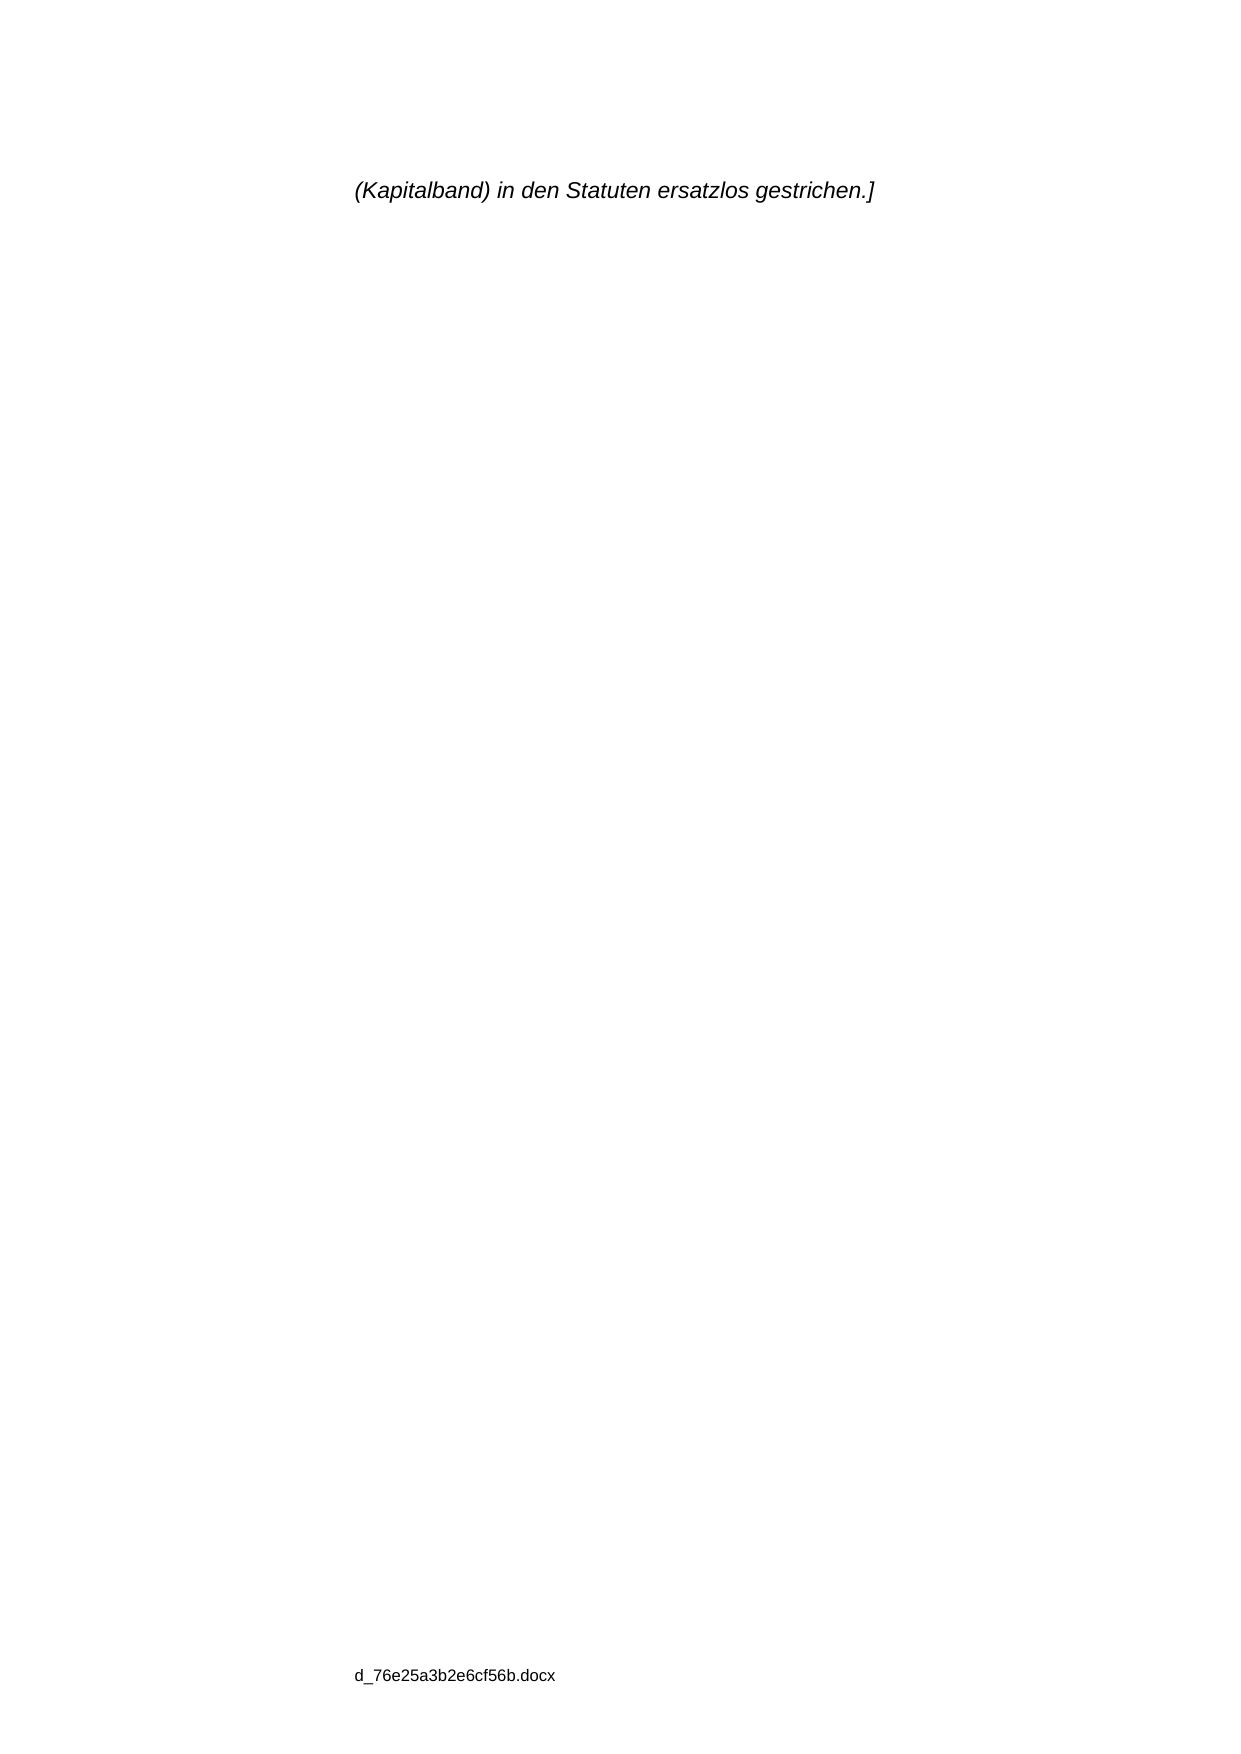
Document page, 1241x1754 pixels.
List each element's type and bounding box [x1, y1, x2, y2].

text [354, 177, 1122, 203]
